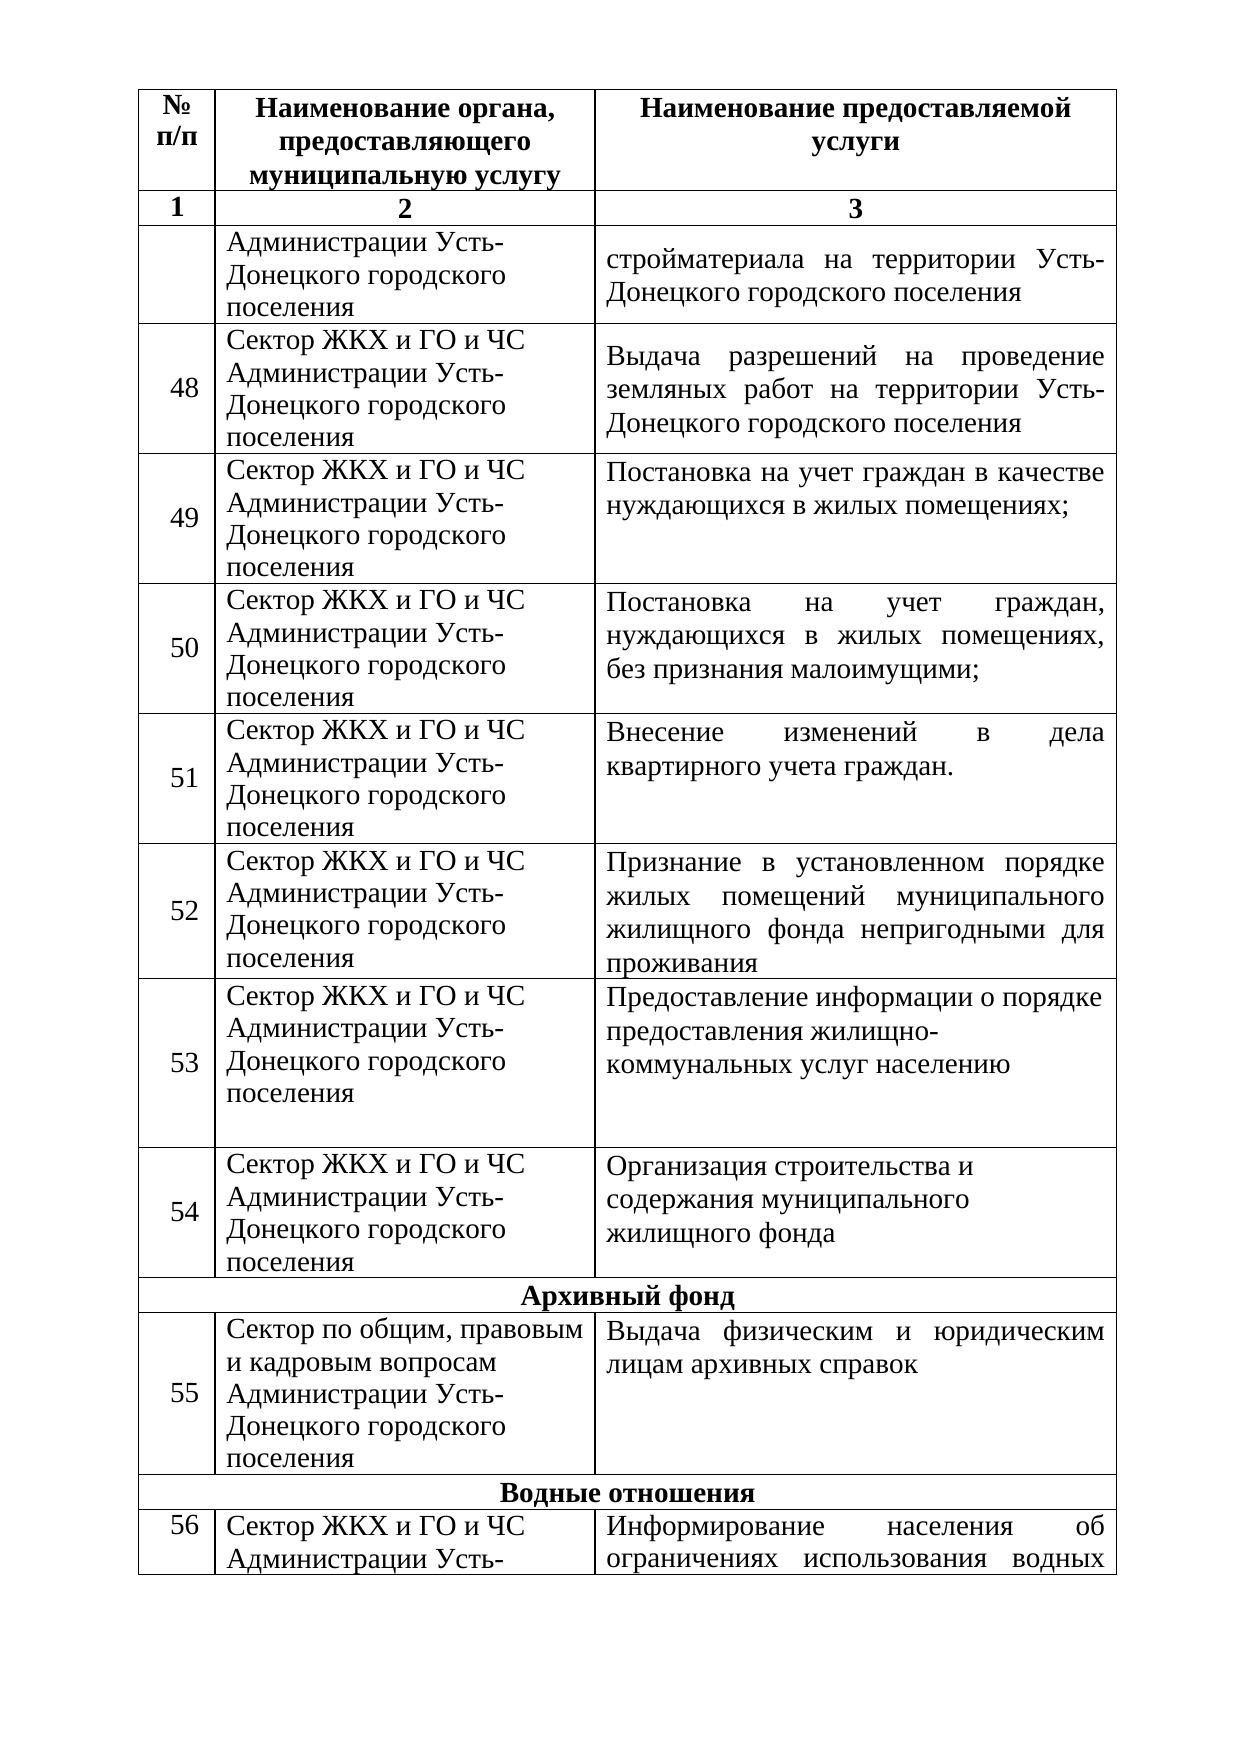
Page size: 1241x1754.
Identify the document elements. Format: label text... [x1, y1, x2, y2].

table_cell Признание в установленном порядке жилых помещений муниципального жилищного фонда непригодными для проживания [596, 844, 1116, 978]
table_cell 48 [139, 324, 214, 453]
table_cell Выдача разрешений на проведение земляных работ на территории Усть-Донецкого городского поселения [596, 324, 1116, 453]
table_cell 51 [139, 714, 214, 843]
table_header Наименование предоставляемой услуги [596, 90, 1116, 190]
table_cell Сектор ЖКХ и ГО и ЧС Администрации Усть-Донецкого городского поселения [216, 1148, 594, 1277]
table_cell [216, 1510, 594, 1574]
table_cell 1 [139, 191, 214, 225]
table_cell Водные отношения [139, 1475, 1116, 1509]
table_cell Сектор ЖКХ и ГО и ЧС Администрации Усть-Донецкого городского поселения [216, 844, 594, 978]
table_cell Внесение изменений в дела квартирного учета граждан. [596, 714, 1116, 843]
table_cell 55 [139, 1313, 214, 1474]
table_cell 52 [139, 844, 214, 978]
table_cell 3 [596, 191, 1116, 225]
table_cell 50 [139, 584, 214, 713]
table_cell 53 [139, 979, 214, 1147]
table_cell Сектор ЖКХ и ГО и ЧС Администрации Усть-Донецкого городского поселения [216, 454, 594, 583]
table_cell Выдача физическим и юридическим лицам архивных справок [596, 1313, 1116, 1474]
table_cell Сектор по общим, правовым и кадровым вопросам Администрации Усть-Донецкого городского поселения [216, 1313, 594, 1474]
table_header Наименование органа, предоставляющего муниципальную услугу [216, 90, 594, 190]
table_cell Архивный фонд [139, 1278, 1116, 1312]
table_header № п/п [139, 90, 214, 190]
table_cell Организация строительства и содержания муниципального жилищного фонда [596, 1148, 1116, 1277]
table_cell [596, 1510, 1116, 1574]
table_cell Постановка на учет граждан, нуждающихся в жилых помещениях, без признания малоимущими; [596, 584, 1116, 713]
table_cell Сектор ЖКХ и ГО и ЧС Администрации Усть-Донецкого городского поселения [216, 324, 594, 453]
table_cell Сектор ЖКХ и ГО и ЧС Администрации Усть-Донецкого городского поселения [216, 979, 594, 1147]
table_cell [596, 226, 1116, 323]
table_cell Предоставление информации о порядке предоставления жилищно-коммунальных услуг населению [596, 979, 1116, 1147]
table_cell 54 [139, 1148, 214, 1277]
table_cell 47 [139, 226, 214, 323]
table_cell Сектор ЖКХ и ГО и ЧС Администрации Усть-Донецкого городского поселения [216, 714, 594, 843]
table_cell 56 [139, 1510, 214, 1574]
table_cell Постановка на учет граждан в качестве нуждающихся в жилых помещениях; [596, 454, 1116, 583]
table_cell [216, 226, 594, 323]
table_cell 49 [139, 454, 214, 583]
table_cell Сектор ЖКХ и ГО и ЧС Администрации Усть-Донецкого городского поселения [216, 584, 594, 713]
table_cell 2 [216, 191, 594, 225]
